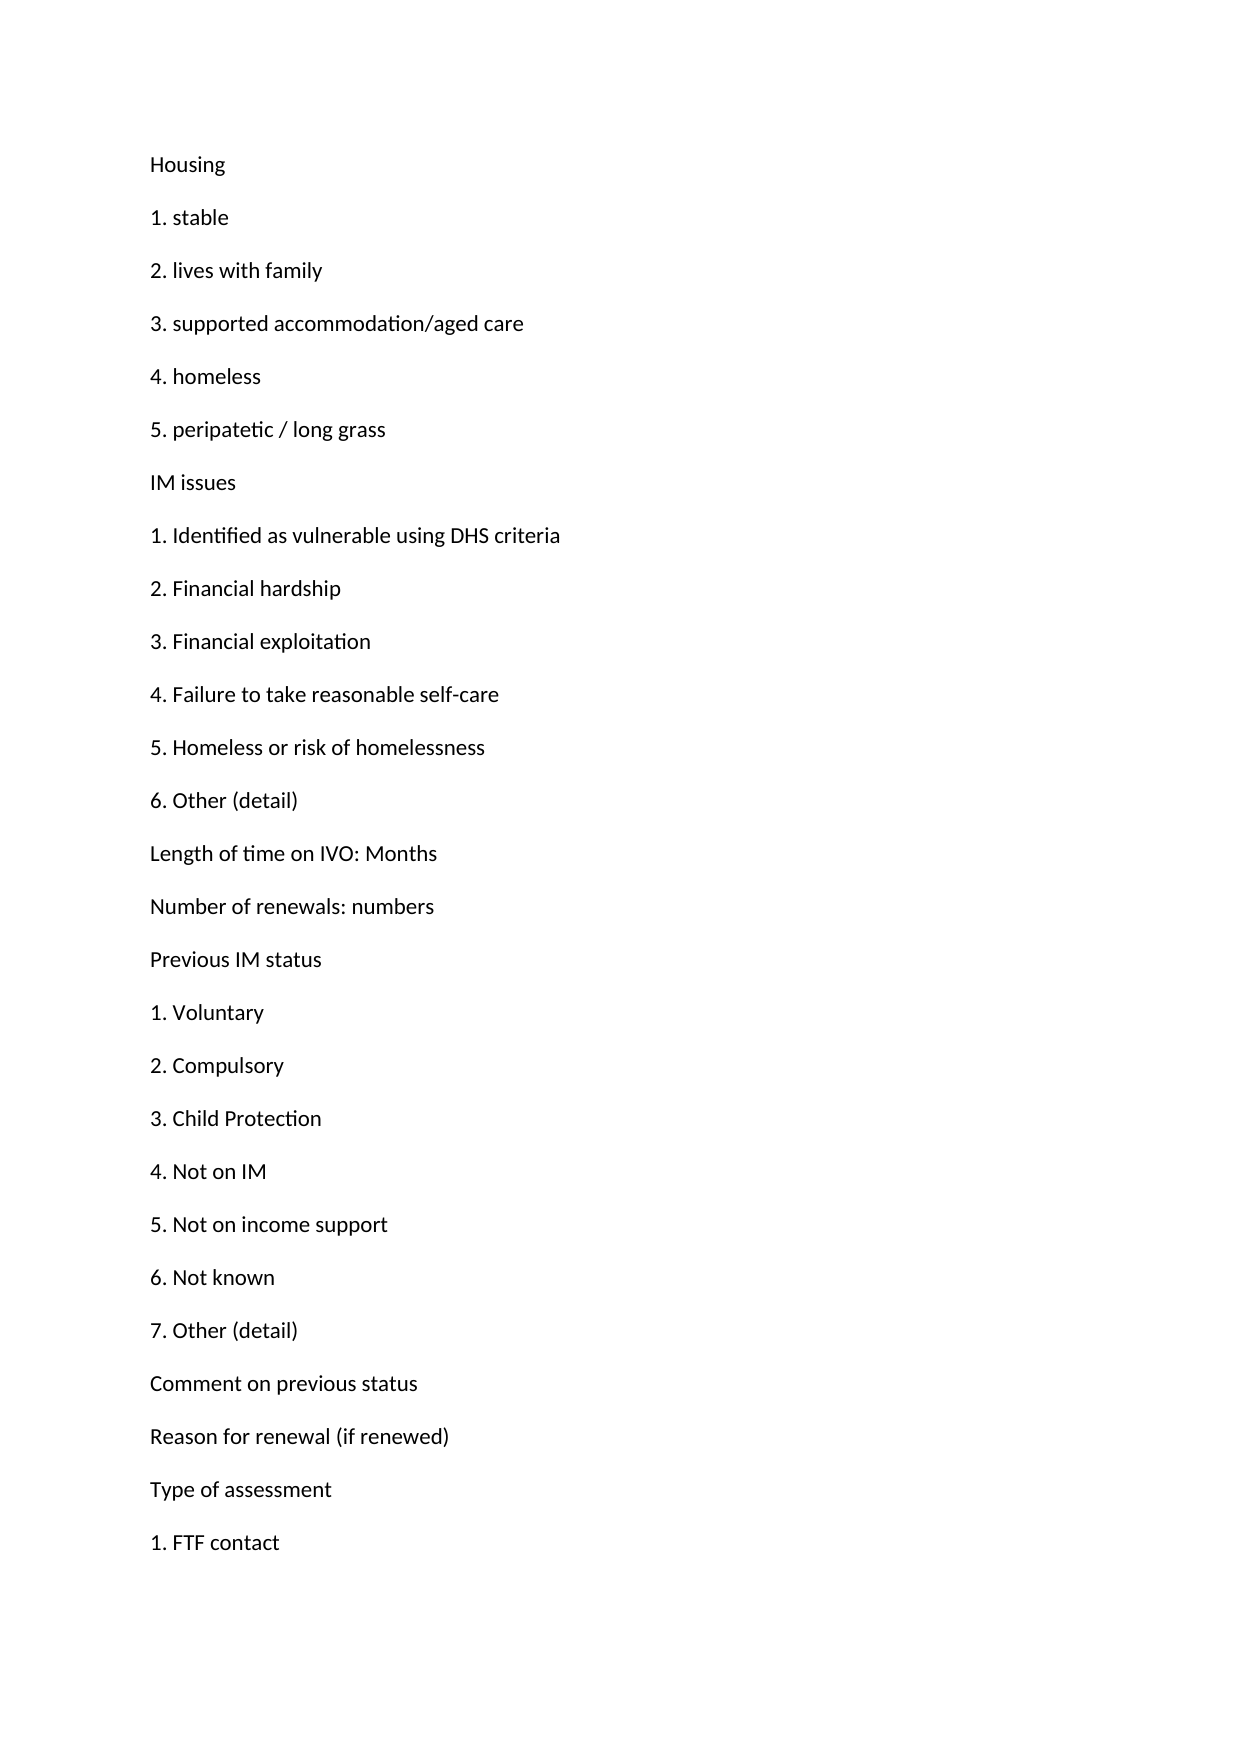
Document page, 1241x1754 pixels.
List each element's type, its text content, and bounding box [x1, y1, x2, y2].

text 5. Homeless or risk of homelessness [150, 733, 1090, 761]
text Comment on previous status [150, 1369, 1090, 1397]
text 3. Child Protection [150, 1104, 1090, 1132]
text 7. Other (detail) [150, 1316, 1090, 1344]
text Number of renewals: numbers [150, 892, 1090, 920]
text 4. Failure to take reasonable self-care [150, 680, 1090, 708]
text 2. lives with family [150, 256, 1090, 284]
text 5. peripatetic / long grass [150, 415, 1090, 443]
text 1. stable [150, 203, 1090, 231]
text 1. Voluntary [150, 998, 1090, 1026]
text Housing [150, 150, 1090, 178]
text 1. FTF contact [150, 1528, 1090, 1557]
text 3. Financial exploitation [150, 627, 1090, 655]
text 2. Financial hardship [150, 574, 1090, 602]
text Reason for renewal (if renewed) [150, 1422, 1090, 1451]
text Previous IM status [150, 945, 1090, 973]
text Length of time on IVO: Months [150, 839, 1090, 867]
text 6. Not known [150, 1263, 1090, 1291]
text 3. supported accommodation/aged care [150, 309, 1090, 337]
text 1. Identified as vulnerable using DHS criteria [150, 521, 1090, 549]
text Type of assessment [150, 1476, 1090, 1503]
text 6. Other (detail) [150, 786, 1090, 814]
text 5. Not on income support [150, 1210, 1090, 1238]
text 4. Not on IM [150, 1157, 1090, 1185]
text 2. Compulsory [150, 1051, 1090, 1079]
text 4. homeless [150, 362, 1090, 390]
text IM issues [150, 468, 1090, 496]
